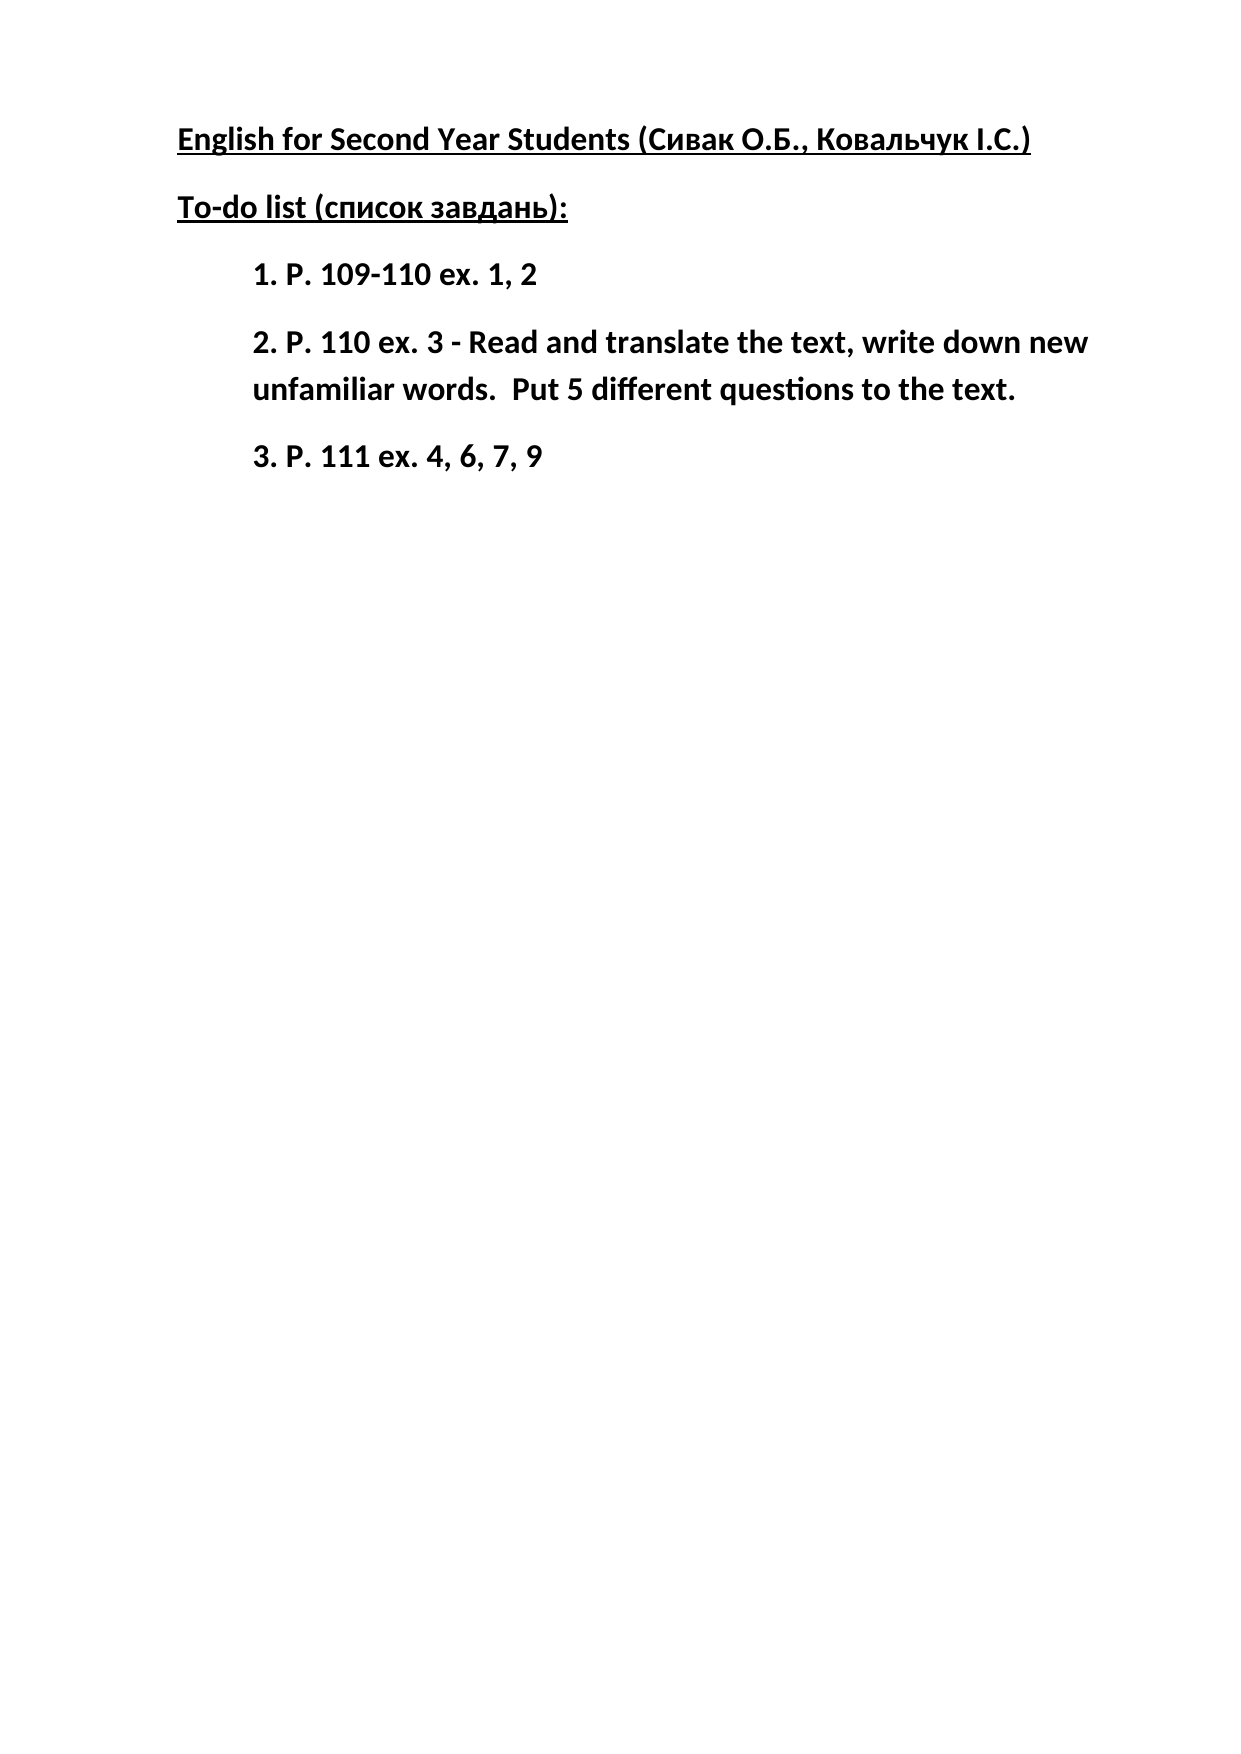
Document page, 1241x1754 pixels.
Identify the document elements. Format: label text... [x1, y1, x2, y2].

text To-do list (список завдань): [177, 186, 1152, 226]
text 3. P. 111 ex. 4, 6, 7, 9 [252, 435, 1152, 476]
text 1. P. 109-110 ex. 1, 2 [252, 253, 1152, 294]
text 2. P. 110 ex. 3 - Read and translate the text, write down new unfamiliar words. Put 5 different questions to the text. [252, 321, 1152, 408]
text English for Second Year Students (Сивак О.Б., Ковальчук І.С.) [177, 118, 1152, 159]
